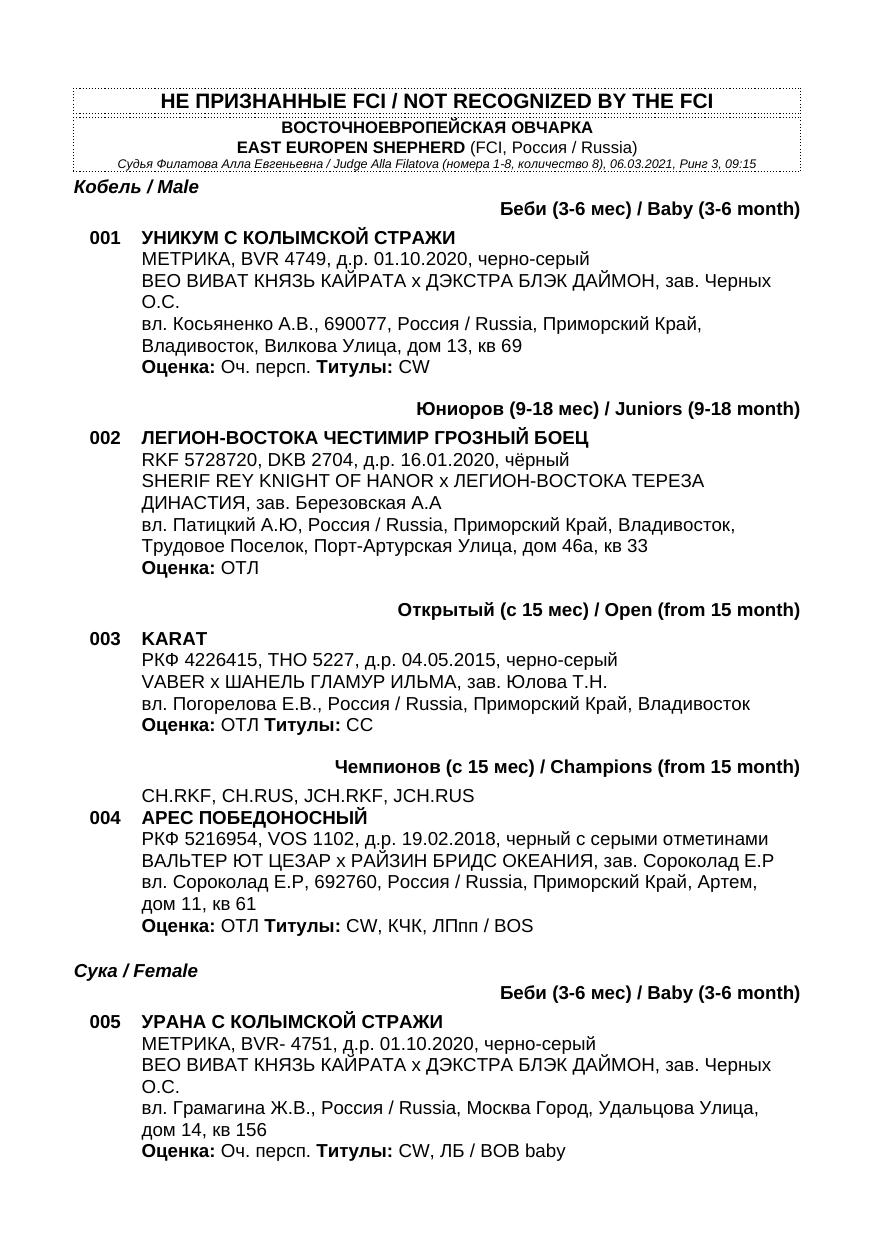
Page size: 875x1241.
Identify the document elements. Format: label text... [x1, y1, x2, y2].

table_header 004 [74, 785, 136, 936]
text Чемпионов (с 15 мес) / Champions (from 15 month) [74, 756, 800, 777]
text Беби (3-6 мес) / Baby (3-6 month) [74, 197, 800, 219]
table_header ЛЕГИОН-ВОСТОКА ЧЕСТИМИР ГРОЗНЫЙ БОЕЦ RKF 5728720, DKB 2704, д.р. 16.01.2020, чёрный SHERIF REY KNIGHT OF HANOR x ЛЕГИОН-ВОСТОКА ТЕРЕЗА ДИНАСТИЯ, зав. Березовская А.А вл. Патицкий А.Ю, Россия / Russia, Приморский Край, Владивосток, Трудовое Поселок, Порт-Артурская Улица, дом 46а, кв 33 Оценка: ОТЛ [136, 427, 800, 578]
text Беби (3-6 мес) / Baby (3-6 month) [74, 981, 800, 1003]
table_header 005 [74, 1011, 136, 1162]
text Юниоров (9-18 мес) / Juniors (9-18 month) [74, 398, 800, 419]
table_header 001 [74, 227, 136, 378]
table_header ВОСТОЧНОЕВРОПЕЙСКАЯ ОВЧАРКА EAST EUROPEN SHEPHERD (FCI, Россия / Russia) Судья Филатова Алла Евгеньевна / Judge Alla Filatova (номера 1-8, количество 8), 06.03.2021, Ринг 3, 09:15 [74, 117, 800, 171]
table_header CH.RKF, CH.RUS, JCH.RKF, JCH.RUS АРЕС ПОБЕДОНОСНЫЙ РКФ 5216954, VOS 1102, д.р. 19.02.2018, черный с серыми отметинами ВАЛЬТЕР ЮТ ЦЕЗАР x РАЙЗИН БРИДС ОКЕАНИЯ, зав. Сороколад Е.Р вл. Сороколад Е.Р, 692760, Россия / Russia, Приморский Край, Артем, дом 11, кв 61 Оценка: ОТЛ Титулы: CW, КЧК, ЛПпп / BOS [136, 785, 800, 936]
table_header УРАНА С КОЛЫМСКОЙ СТРАЖИ МЕТРИКА, BVR- 4751, д.р. 01.10.2020, черно-серый ВЕО ВИВАТ КНЯЗЬ КАЙРАТА x ДЭКСТРА БЛЭК ДАЙМОН, зав. Черных О.С. вл. Грамагина Ж.В., Россия / Russia, Москва Город, Удальцова Улица, дом 14, кв 156 Оценка: Оч. персп. Титулы: CW, ЛБ / BOB baby [136, 1011, 800, 1162]
text Сука / Female [74, 960, 800, 981]
table_header НЕ ПРИЗНАННЫЕ FCI / NOT RECOGNIZED BY THE FCI [74, 88, 800, 113]
table_header 002 [74, 427, 136, 578]
table_header KARAT РКФ 4226415, THO 5227, д.р. 04.05.2015, черно-серый VABER x ШАНЕЛЬ ГЛАМУР ИЛЬМА, зав. Юлова Т.Н. вл. Погорелова Е.В., Россия / Russia, Приморский Край, Владивосток Оценка: ОТЛ Титулы: СС [136, 628, 800, 736]
table_header УНИКУМ С КОЛЫМСКОЙ СТРАЖИ МЕТРИКА, BVR 4749, д.р. 01.10.2020, черно-серый ВЕО ВИВАТ КНЯЗЬ КАЙРАТА x ДЭКСТРА БЛЭК ДАЙМОН, зав. Черных О.С. вл. Косьяненко А.В., 690077, Россия / Russia, Приморский Край, Владивосток, Вилкова Улица, дом 13, кв 69 Оценка: Оч. персп. Титулы: CW [136, 227, 800, 378]
text Открытый (с 15 мес) / Open (from 15 month) [74, 598, 800, 620]
table_header 003 [74, 628, 136, 736]
text Кобель / Male [74, 176, 800, 197]
